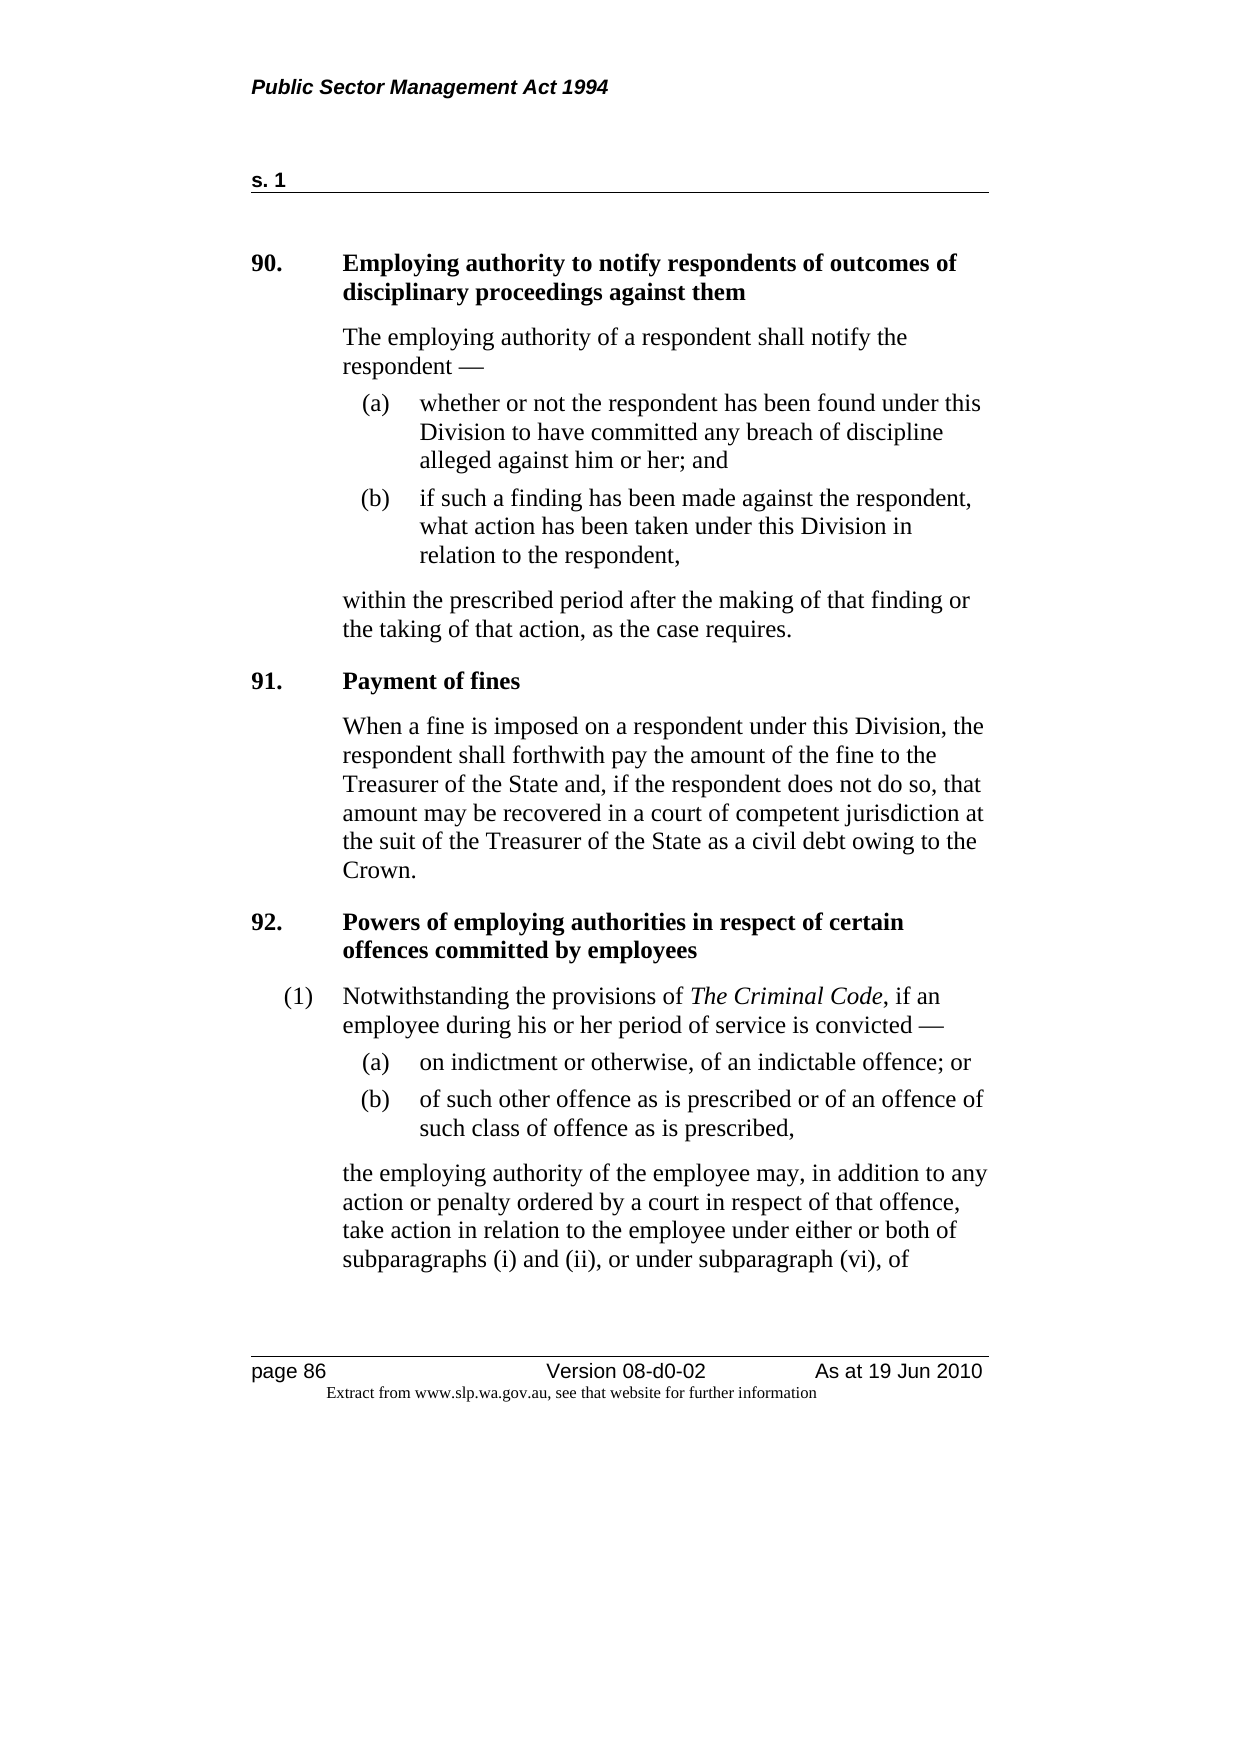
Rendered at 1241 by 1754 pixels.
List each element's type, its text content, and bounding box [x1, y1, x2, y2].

text When a fine is imposed on a respondent under this Division, the respondent shall forthwith pay the amount of the fine to the Treasurer of the State and, if the respondent does not do so, that amount may be recovered in a court of competent jurisdiction at the suit of the Treasurer of the State as a civil debt owing to the Crown. [251, 711, 989, 884]
text (1) Notwithstanding the provisions of The Criminal Code, if an employee during his or her period of service is convicted — [251, 981, 989, 1038]
text The employing authority of a respondent shall notify the respondent — [251, 322, 989, 380]
subtitle 92. Powers of employing authorities in respect of certain offences committed by employees [251, 907, 989, 964]
subtitle 91. Payment of fines [251, 666, 989, 695]
text (b) of such other offence as is prescribed or of an offence of such class of offence as is prescribed, [251, 1084, 989, 1141]
text (b) if such a finding has been made against the respondent, what action has been taken under this Division in relation to the respondent, [251, 483, 989, 569]
text (a) whether or not the respondent has been found under this Division to have committed any breach of discipline alleged against him or her; and [251, 388, 989, 474]
text within the prescribed period after the making of that finding or the taking of that action, as the case requires. [251, 586, 989, 643]
subtitle 90. Employing authority to notify respondents of outcomes of disciplinary proceedings against them [251, 248, 989, 306]
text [251, 1158, 989, 1273]
text (a) on indictment or otherwise, of an indictable offence; or [251, 1047, 989, 1076]
